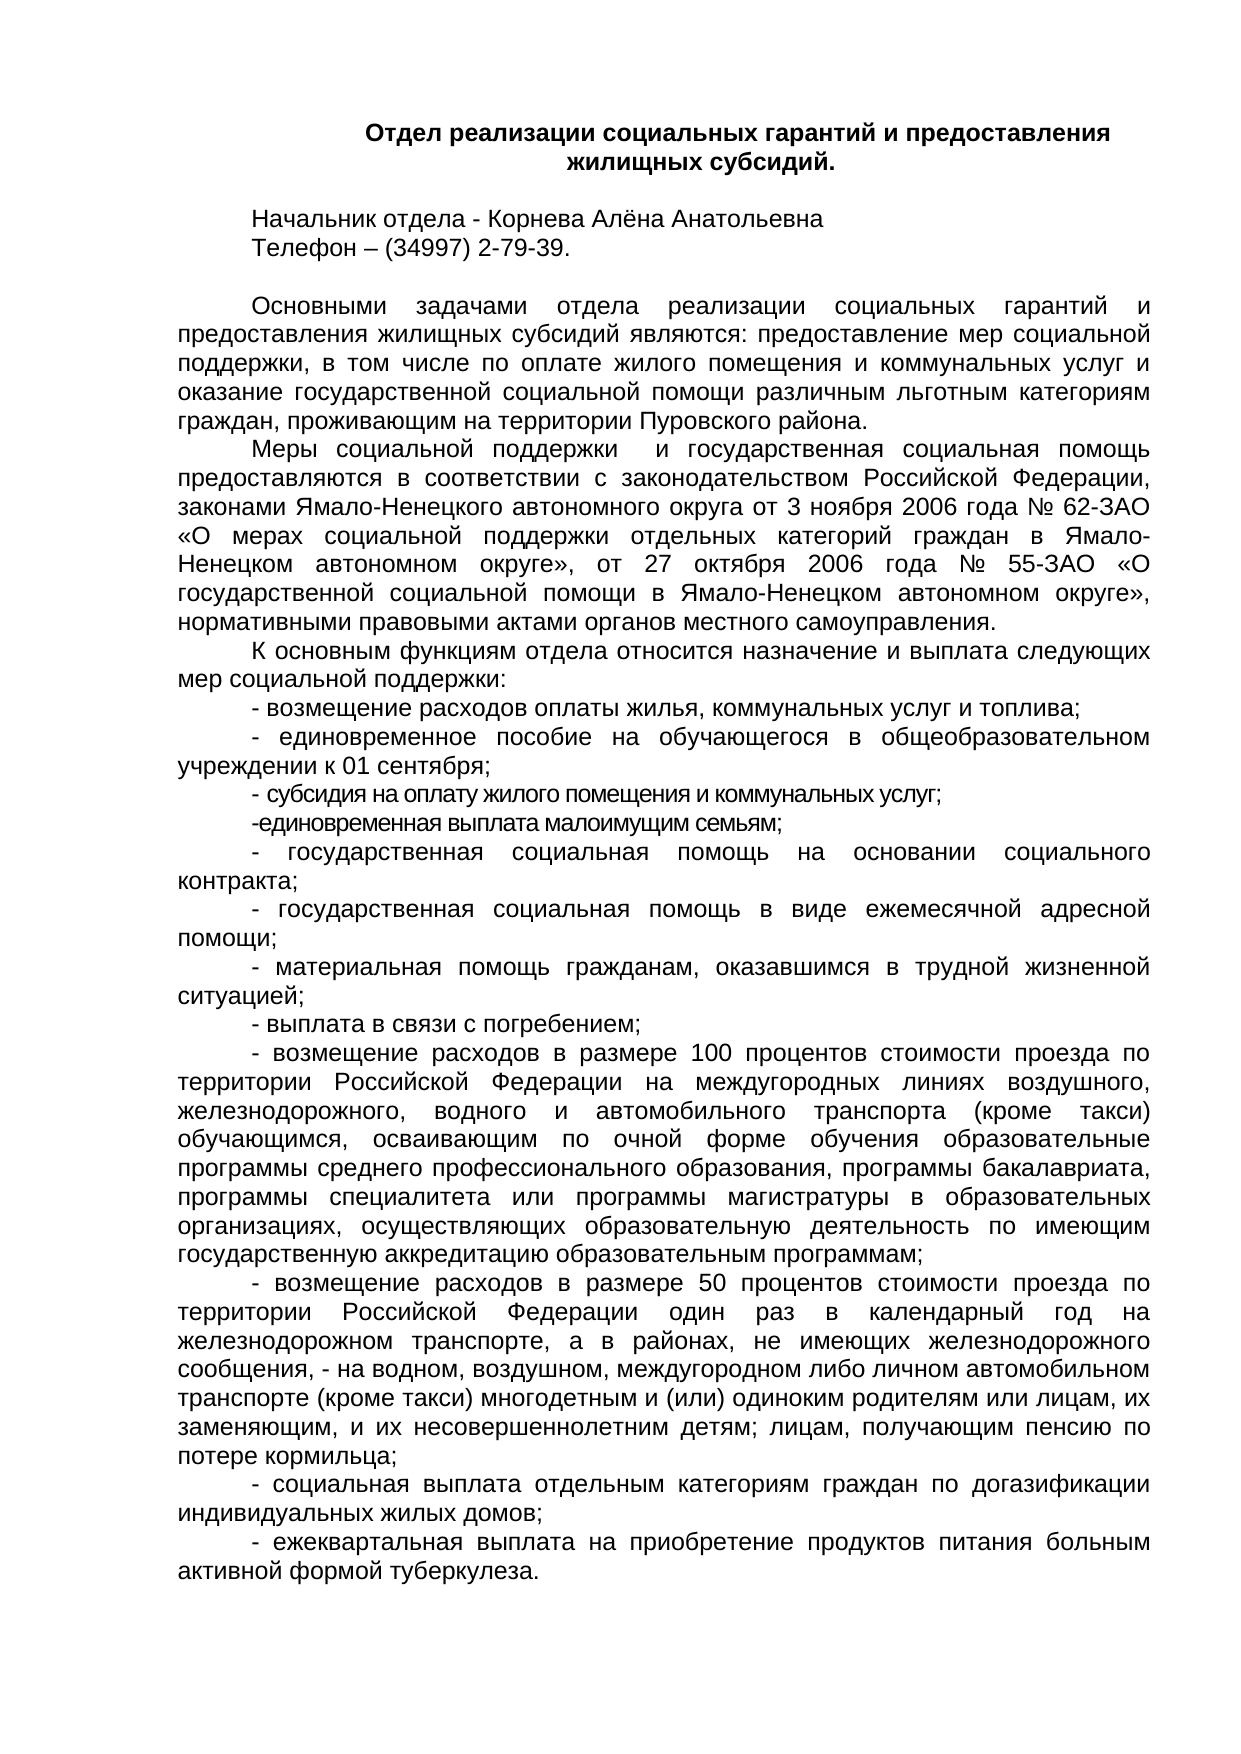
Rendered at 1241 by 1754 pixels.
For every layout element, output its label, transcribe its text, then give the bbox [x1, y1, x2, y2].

text К основным функциям отдела относится назначение и выплата следующих мер социальной поддержки: [177, 636, 1152, 693]
text - субсидия на оплату жилого помещения и коммунальных услуг; [177, 779, 1152, 808]
text Основными задачами отдела реализации социальных гарантий и предоставления жилищных субсидий являются: предоставление мер социальной поддержки, в том числе по оплате жилого помещения и коммунальных услуг и оказание государственной социальной помощи различным льготным категориям граждан, проживающим на территории Пуровского района. [177, 291, 1152, 434]
text - государственная социальная помощь на основании социального контракта; [177, 837, 1152, 894]
text - возмещение расходов в размере 100 процентов стоимости проезда по территории Российской Федерации на междугородных линиях воздушного, железнодорожного, водного и автомобильного транспорта (кроме такси) обучающимся, осваивающим по очной форме обучения образовательные программы среднего профессионального образования, программы бакалавриата, программы специалитета или программы магистратуры в образовательных организациях, осуществляющих образовательную деятельность по имеющим государственную аккредитацию образовательным программам; [177, 1038, 1152, 1268]
text - выплата в связи с погребением; [177, 1009, 1152, 1038]
text - государственная социальная помощь в виде ежемесячной адресной помощи; [177, 894, 1152, 952]
text - возмещение расходов оплаты жилья, коммунальных услуг и топлива; [177, 693, 1152, 722]
text - возмещение расходов в размере 50 процентов стоимости проезда по территории Российской Федерации один раз в календарный год на железнодорожном транспорте, а в районах, не имеющих железнодорожного сообщения, - на водном, воздушном, междугородном либо личном автомобильном транспорте (кроме такси) многодетным и (или) одиноким родителям или лицам, их заменяющим, и их несовершеннолетним детям; лицам, получающим пенсию по потере кормильца; [177, 1268, 1152, 1469]
text Телефон – (34997) 2-79-39. [177, 233, 1152, 262]
text Меры социальной поддержки и государственная социальная помощь предоставляются в соответствии с законодательством Российской Федерации, законами Ямало-Ненецкого автономного округа от 3 ноября 2006 года № 62-ЗАО «О мерах социальной поддержки отдельных категорий граждан в Ямало-Ненецком автономном округе», от 27 октября 2006 года № 55-ЗАО «О государственной социальной помощи в Ямало-Ненецком автономном округе», нормативными правовыми актами органов местного самоуправления. [177, 434, 1152, 636]
text -единовременная выплата малоимущим семьям; [177, 808, 1152, 837]
text Отдел реализации социальных гарантий и предоставления жилищных субсидий. [251, 118, 1152, 176]
text - материальная помощь гражданам, оказавшимся в трудной жизненной ситуацией; [177, 952, 1152, 1009]
text - единовременное пособие на обучающегося в общеобразовательном учреждении к 01 сентября; [177, 722, 1152, 779]
text - ежеквартальная выплата на приобретение продуктов питания больным активной формой туберкулеза. [177, 1527, 1152, 1584]
text Начальник отдела - Корнева Алёна Анатольевна [177, 204, 1152, 233]
text - социальная выплата отдельным категориям граждан по догазификации индивидуальных жилых домов; [177, 1469, 1152, 1527]
